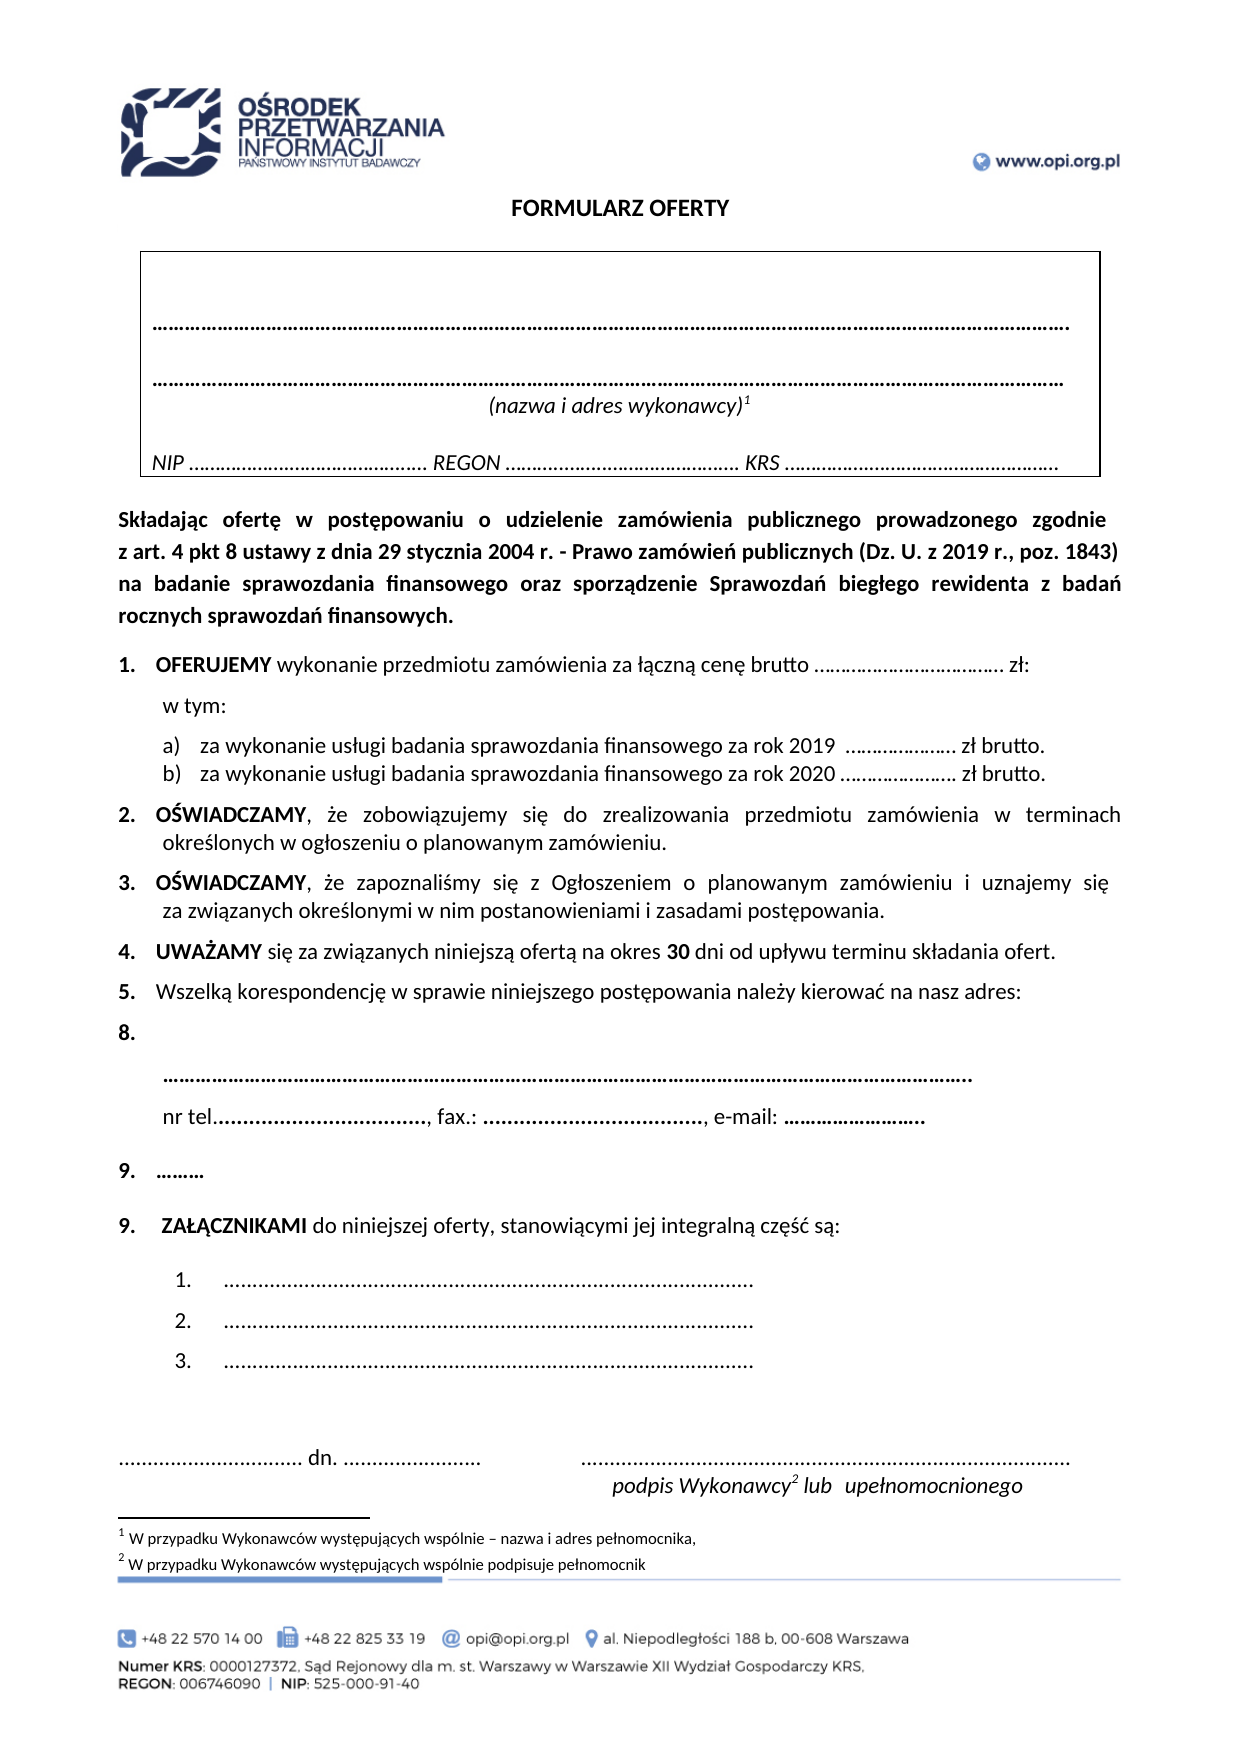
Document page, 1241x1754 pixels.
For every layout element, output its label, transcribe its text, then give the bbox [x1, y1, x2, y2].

list OFERUJEMY wykonanie przedmiotu zamówienia za łączną cenę brutto ……………………………… zł: [118, 650, 1122, 678]
picture [0, 1575, 1239, 1754]
text 3. ............................................................................................ [174, 1346, 1122, 1374]
list za wykonanie usługi badania sprawozdania finansowego za rok 2020 …………………. zł brutto. [162, 759, 1122, 787]
text podpis Wykonawcy lub upełnomocnionego [561, 1471, 1122, 1499]
list UWAŻAMY się za związanych niniejszą ofertą na okres 30 dni od upływu terminu składania ofert. [118, 937, 1122, 965]
text 2. ............................................................................................ [174, 1306, 1122, 1334]
picture [2, 0, 1239, 237]
list ……… [118, 1156, 1122, 1184]
list OŚWIADCZAMY, że zapoznaliśmy się z Ogłoszeniem o planowanym zamówieniu i uznajemy się za związanych określonymi w nim postanowieniami i zasadami postępowania. [118, 868, 1122, 924]
list za wykonanie usługi badania sprawozdania finansowego za rok 2019 ………………… zł brutto. [162, 731, 1122, 759]
list OŚWIADCZAMY, że zobowiązujemy się do zrealizowania przedmiotu zamówienia w terminach określonych w ogłoszeniu o planowanym zamówieniu. [118, 800, 1122, 856]
list Wszelką korespondencję w sprawie niniejszego postępowania należy kierować na nasz adres: [118, 977, 1122, 1005]
text ................................ dn. ........................ ..................................................................................... [118, 1443, 1122, 1471]
text Składając ofertę w postępowaniu o udzielenie zamówienia publicznego prowadzonego zgodnie z art. 4 pkt 8 ustawy z dnia 29 stycznia 2004 r. - Prawo zamówień publicznych (Dz. U. z 2019 r., poz. 1843) na badanie sprawozdania finansowego oraz sporządzenie Sprawozdań biegłego rewidenta z badań rocznych sprawozdań finansowych. [118, 505, 1122, 629]
text 9. ZAŁĄCZNIKAMI do niniejszej oferty, stanowiącymi jej integralną część są: [118, 1211, 1122, 1239]
list ………………………………………………………………………………………………………………………………….. nr tel..................................., fax.: ...................................., e-mail: …………………….. [118, 1018, 1122, 1130]
text 1. ............................................................................................ [174, 1265, 1122, 1293]
text w tym: [162, 691, 1122, 719]
text FORMULARZ OFERTY [118, 192, 1122, 222]
table_header ……………………………………………………………………………………………………………………………………………………. …………………………………………………………………………………………………………………………………………………… (nazwa i adres wykonawcy) NIP ……………….…………………..… REGON ………..……..……………………. KRS …………….……………………………… [141, 252, 1099, 476]
